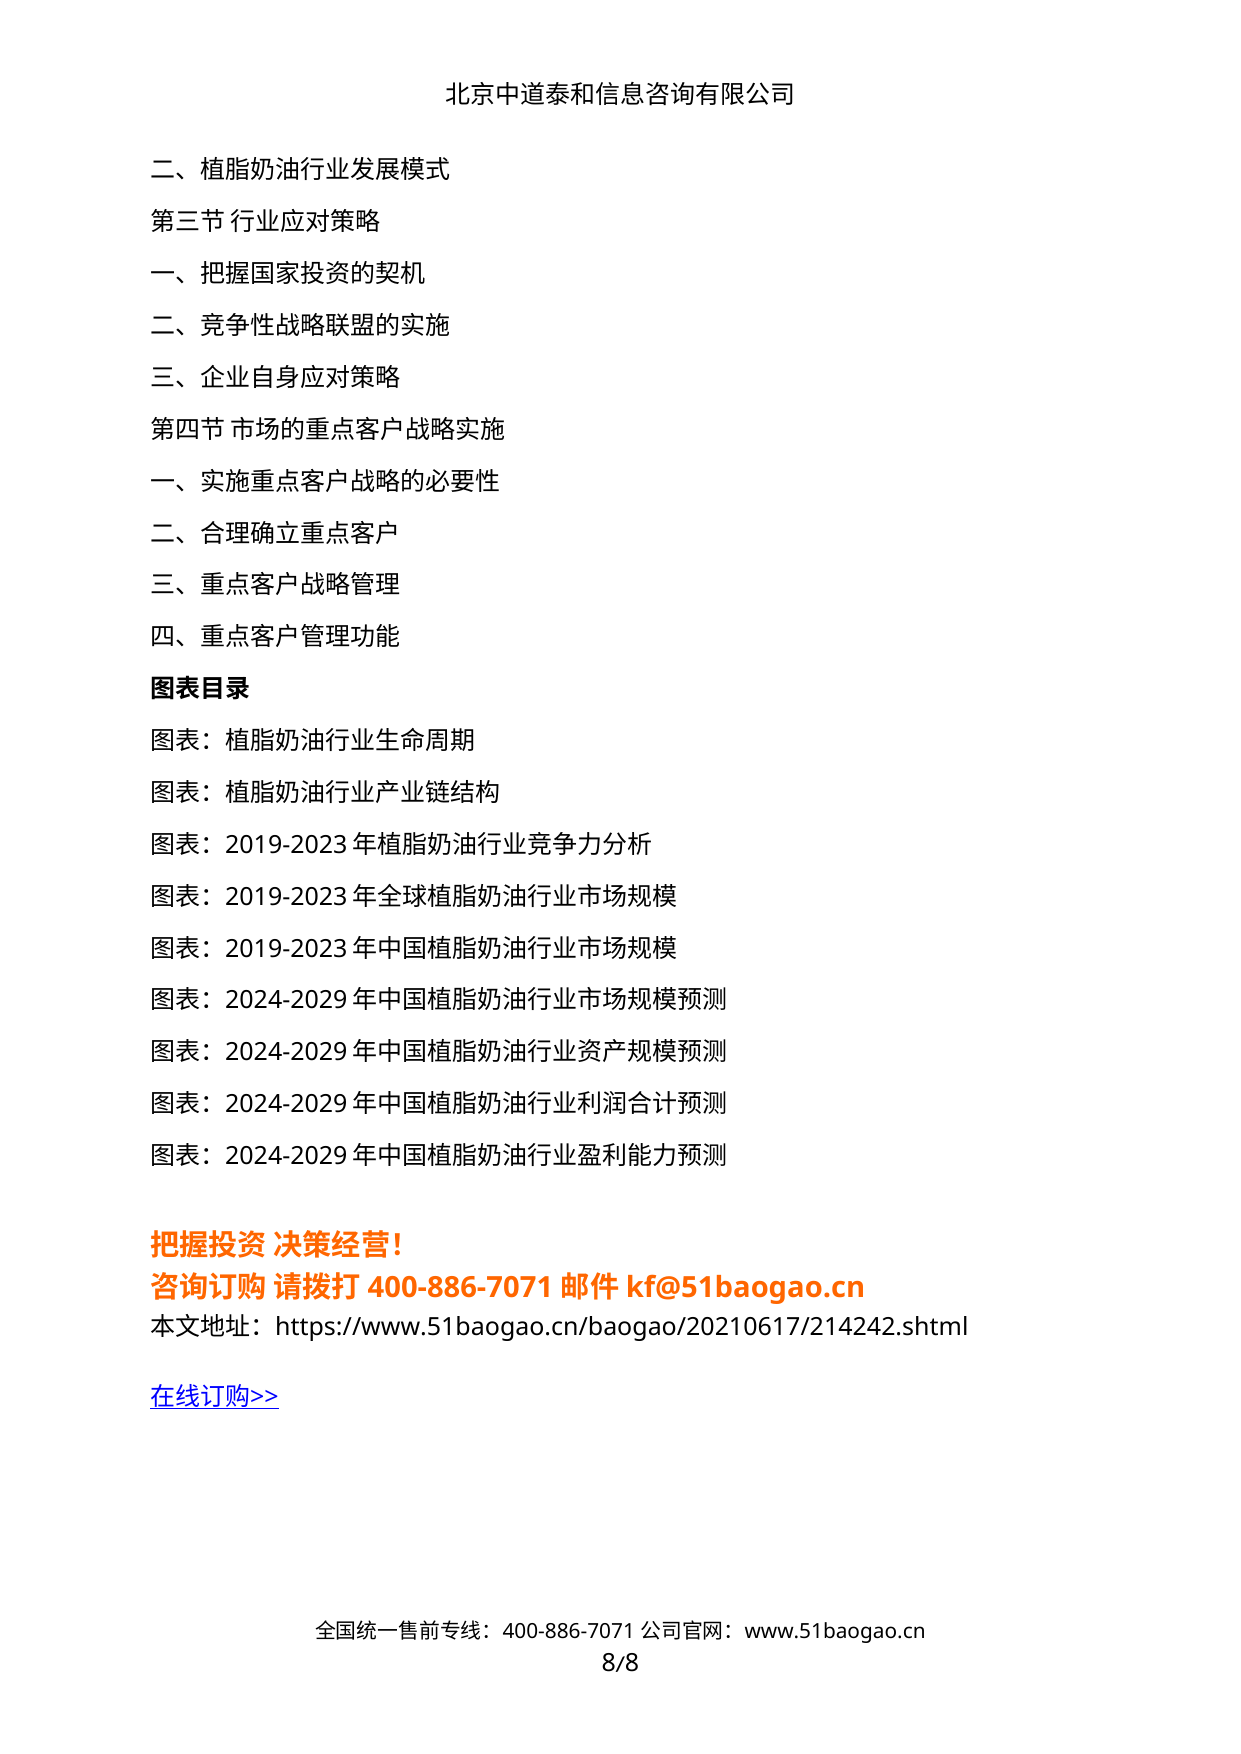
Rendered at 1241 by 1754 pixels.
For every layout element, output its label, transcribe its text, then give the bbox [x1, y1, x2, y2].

text 三、重点客户战略管理 [150, 565, 1090, 601]
text 图表：2024-2029年中国植脂奶油行业盈利能力预测 [150, 1136, 1090, 1172]
text 图表目录 [150, 669, 1090, 705]
text 四、重点客户管理功能 [150, 617, 1090, 653]
text 二、植脂奶油行业发展模式 [150, 150, 1090, 186]
text 在线订购>> [150, 1342, 1090, 1413]
text 图表：2024-2029年中国植脂奶油行业利润合计预测 [150, 1084, 1090, 1120]
text 图表：植脂奶油行业生命周期 [150, 721, 1090, 757]
text 二、竞争性战略联盟的实施 [150, 306, 1090, 342]
text 一、实施重点客户战略的必要性 [150, 461, 1090, 497]
text 图表：植脂奶油行业产业链结构 [150, 772, 1090, 809]
text 把握投资 决策经营！咨询订购 请拨打 400-886-7071 邮件 kf@51baogao.cn本文地址：https://www.51baogao.cn/baogao/20210617/214242.shtml [150, 1187, 1090, 1342]
text 二、合理确立重点客户 [150, 513, 1090, 549]
text 图表：2019-2023年中国植脂奶油行业市场规模 [150, 928, 1090, 964]
text 图表：2024-2029年中国植脂奶油行业资产规模预测 [150, 1032, 1090, 1068]
text 一、把握国家投资的契机 [150, 254, 1090, 290]
text 第四节 市场的重点客户战略实施 [150, 409, 1090, 446]
text 图表：2019-2023年全球植脂奶油行业市场规模 [150, 876, 1090, 912]
text 第三节 行业应对策略 [150, 202, 1090, 238]
text 三、企业自身应对策略 [150, 357, 1090, 394]
text 图表：2024-2029年中国植脂奶油行业市场规模预测 [150, 980, 1090, 1016]
text 图表：2019-2023年植脂奶油行业竞争力分析 [150, 824, 1090, 861]
